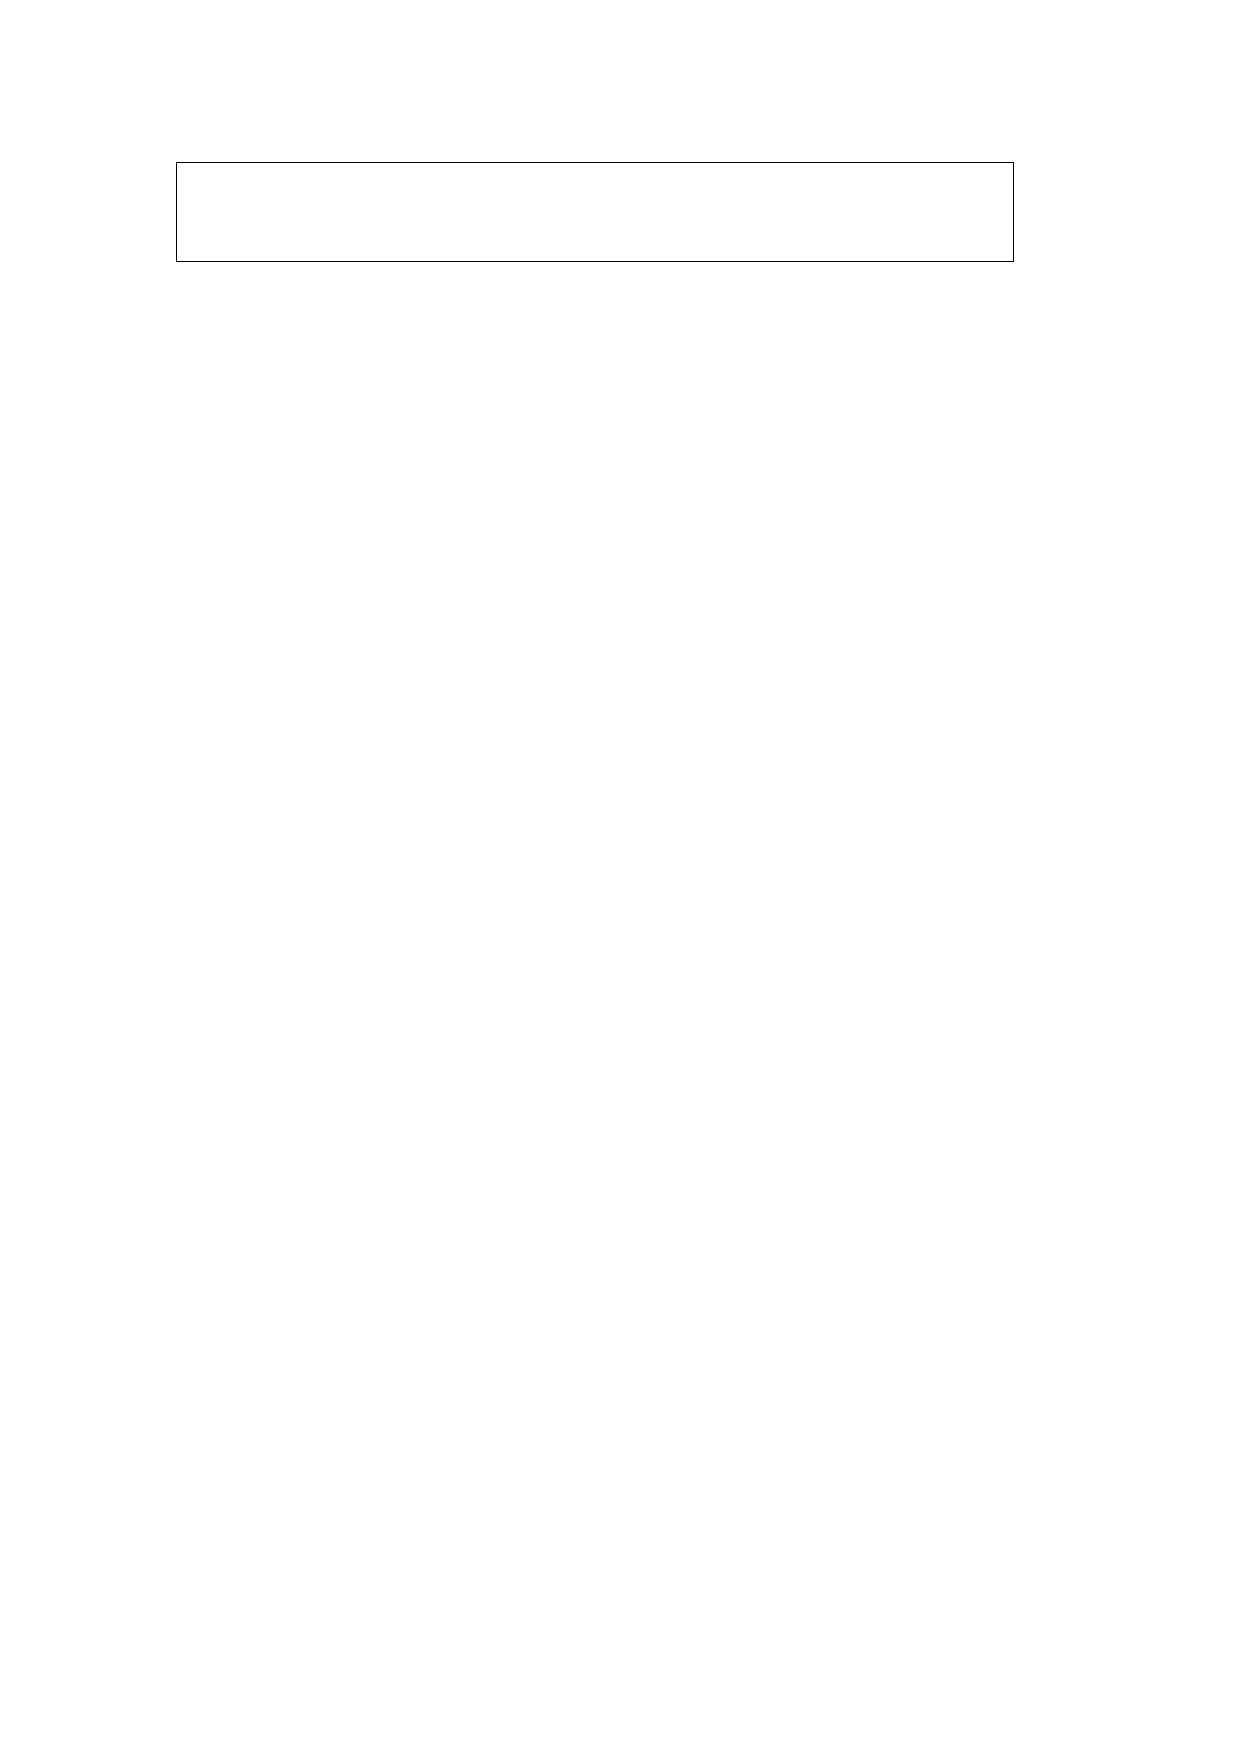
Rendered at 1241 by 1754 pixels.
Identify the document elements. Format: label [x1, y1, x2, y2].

table_cell [177, 163, 1013, 261]
